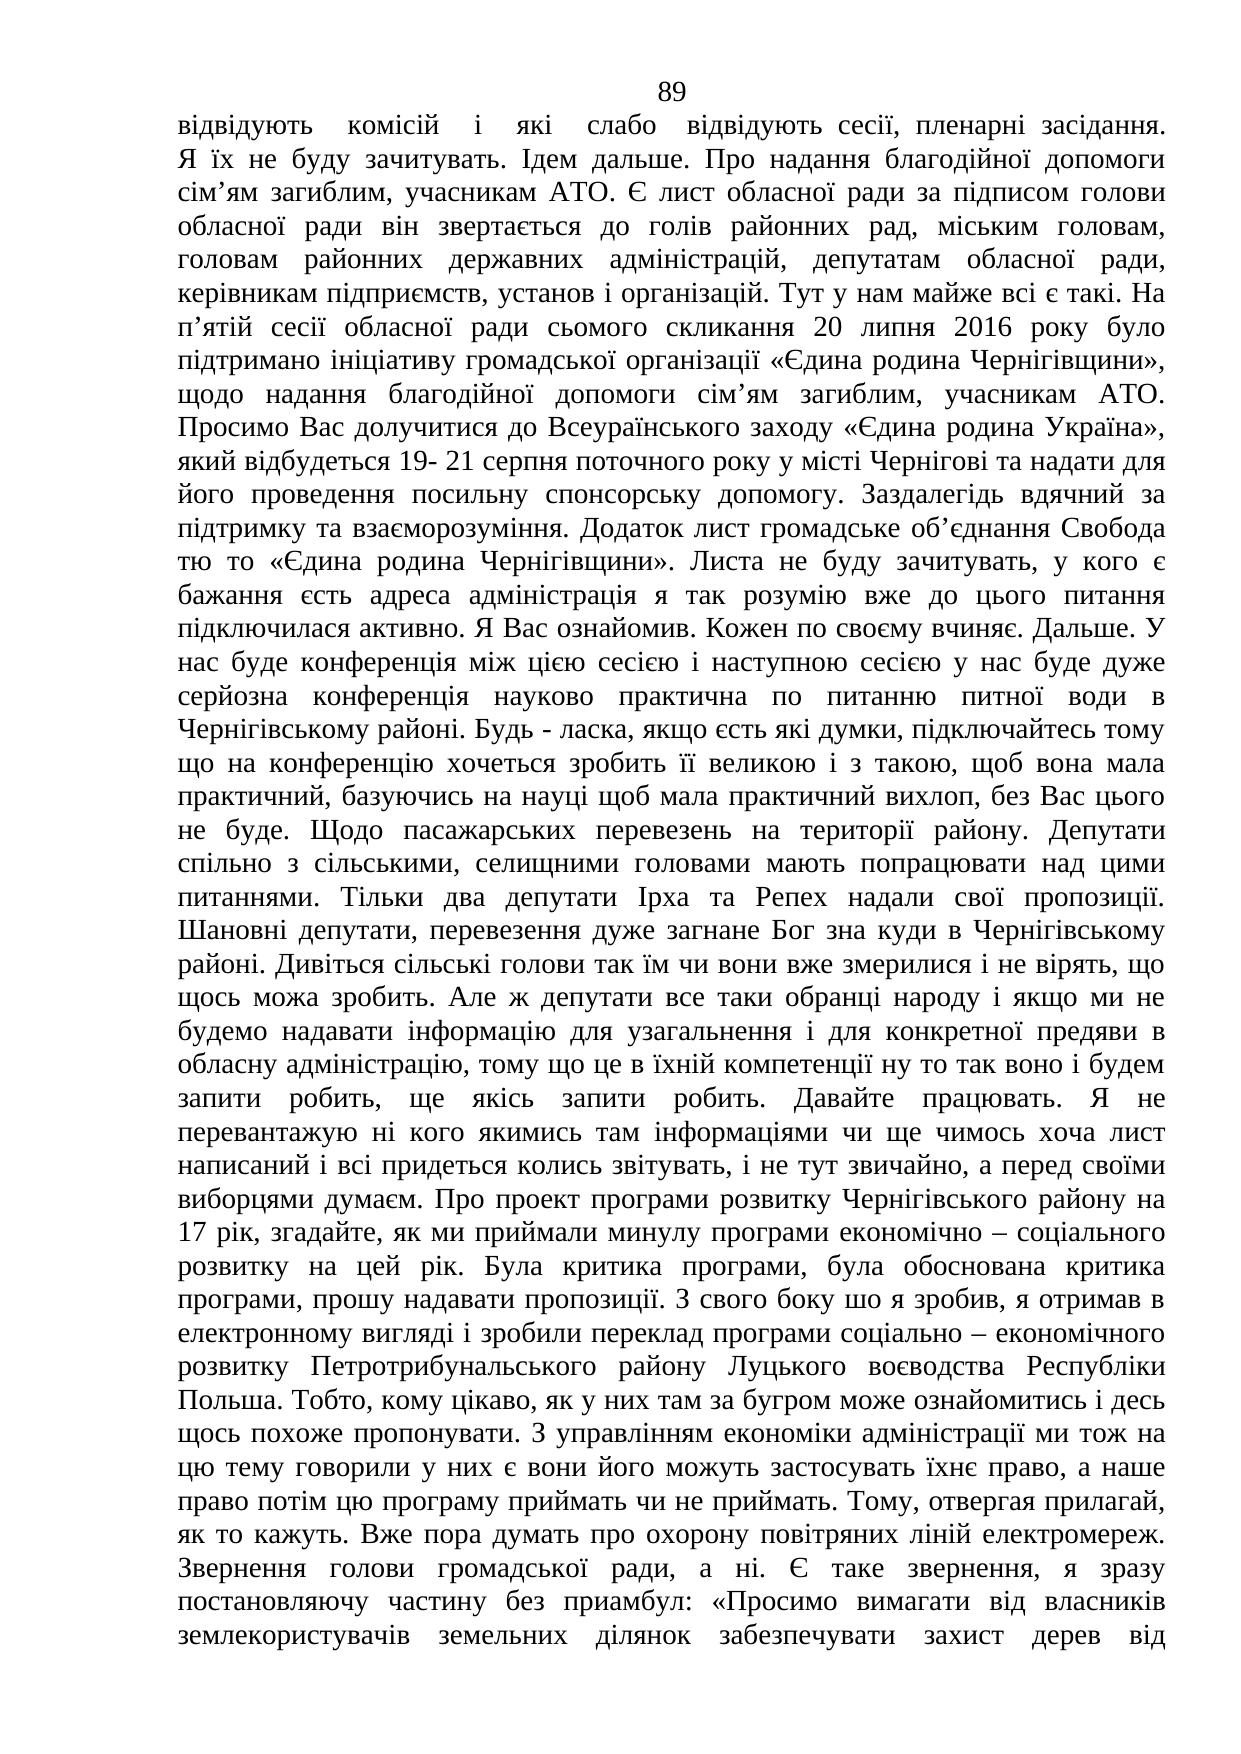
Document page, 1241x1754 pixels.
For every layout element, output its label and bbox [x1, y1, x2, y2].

text [177, 107, 1167, 1650]
